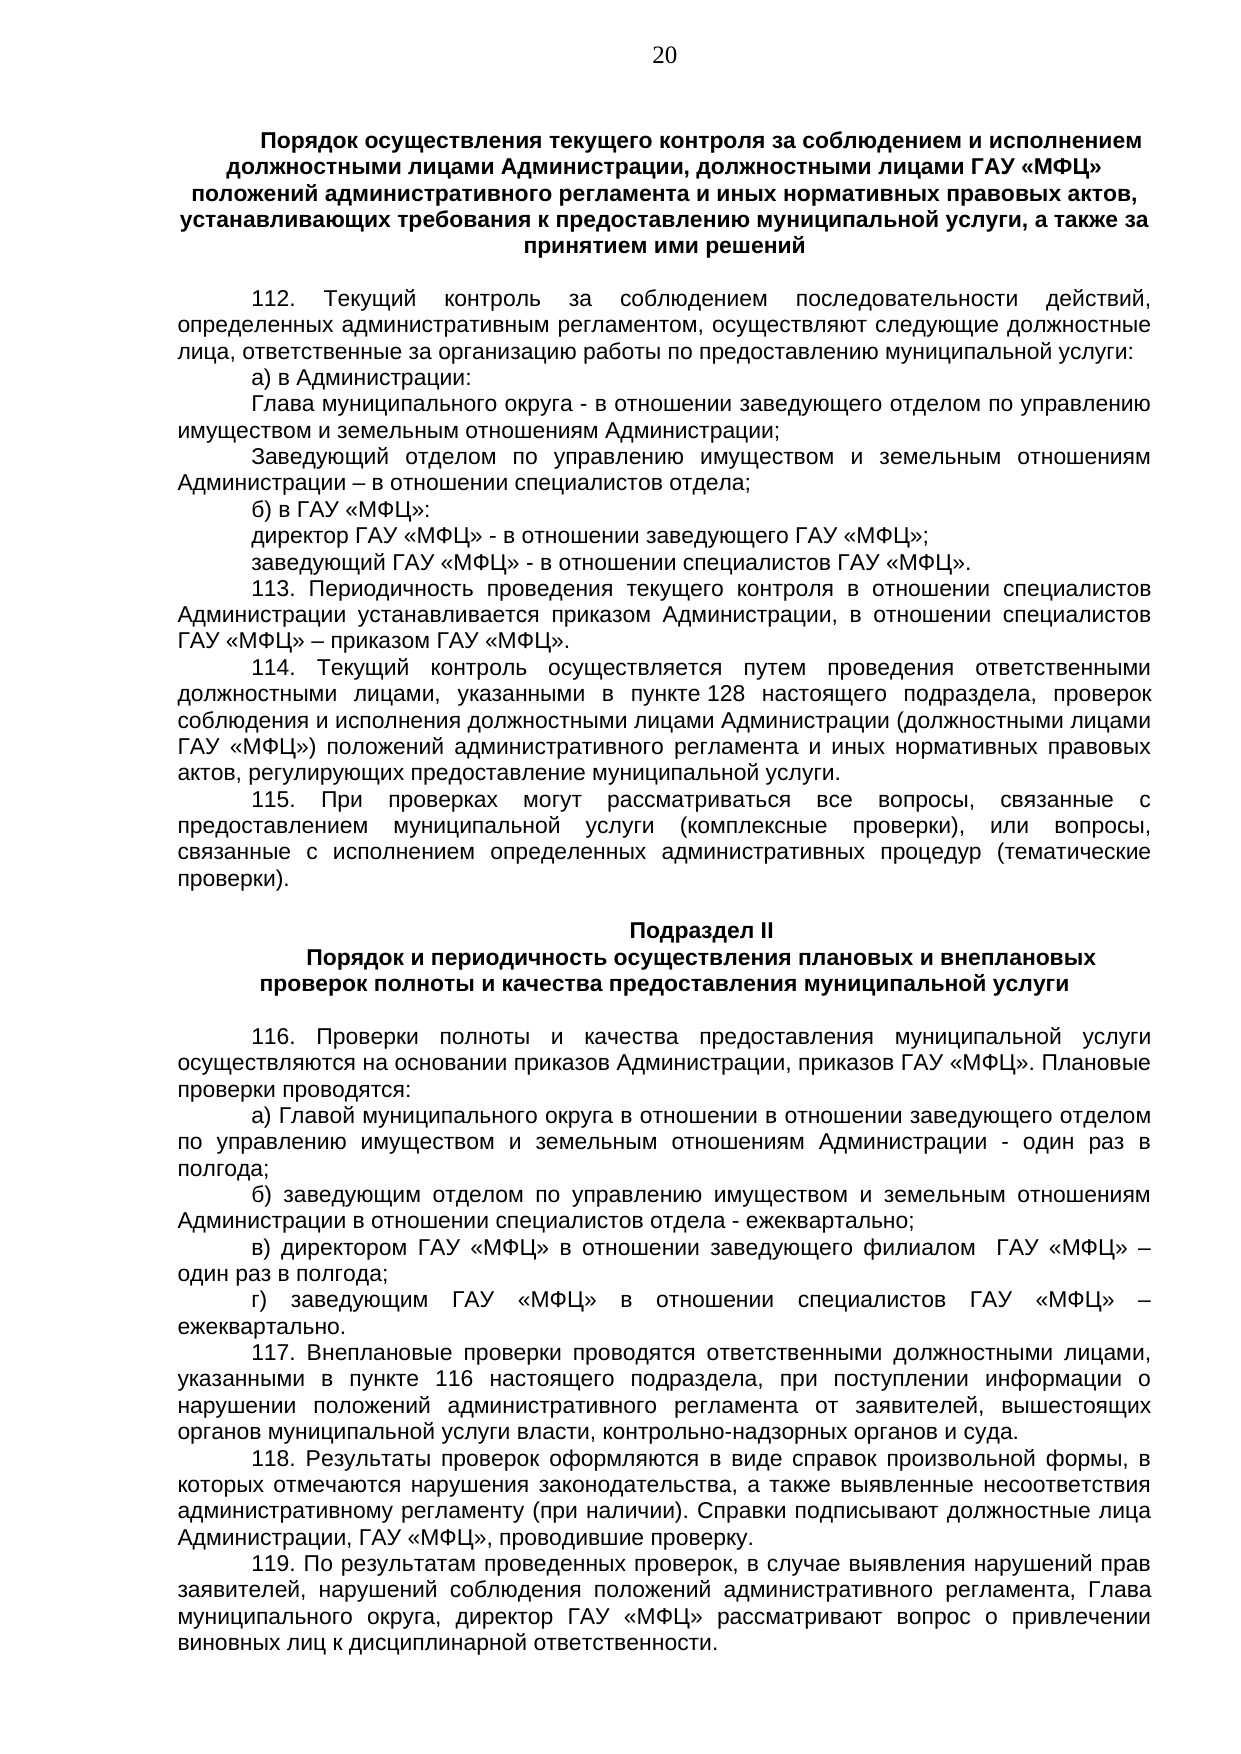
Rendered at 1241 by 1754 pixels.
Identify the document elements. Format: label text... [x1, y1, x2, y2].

text Подраздел II [177, 917, 1152, 944]
text 118. Результаты проверок оформляются в виде справок произвольной формы, в которых отмечаются нарушения законодательства, а также выявленные несоответствия административному регламенту (при наличии). Справки подписывают должностные лица Администрации, ГАУ «МФЦ», проводившие проверку. [177, 1444, 1152, 1550]
text г) заведующим ГАУ «МФЦ» в отношении специалистов ГАУ «МФЦ» – ежеквартально. [177, 1286, 1152, 1339]
text Глава муниципального округа - в отношении заведующего отделом по управлению имуществом и земельным отношениям Администрации; [177, 390, 1152, 443]
text 119. По результатам проведенных проверок, в случае выявления нарушений прав заявителей, нарушений соблюдения положений административного регламента, Глава муниципального округа, директор ГАУ «МФЦ» рассматривают вопрос о привлечении виновных лиц к дисциплинарной ответственности. [177, 1550, 1152, 1655]
text а) в Администрации: [177, 364, 1152, 390]
text Порядок осуществления текущего контроля за соблюдением и исполнением должностными лицами Администрации, должностными лицами ГАУ «МФЦ» положений административного регламента и иных нормативных правовых актов, устанавливающих требования к предоставлению муниципальной услуги, а также за принятием ими решений [177, 127, 1152, 258]
text 114. Текущий контроль осуществляется путем проведения ответственными должностными лицами, указанными в пункте 128 настоящего подраздела, проверок соблюдения и исполнения должностными лицами Администрации (должностными лицами ГАУ «МФЦ») положений административного регламента и иных нормативных правовых актов, регулирующих предоставление муниципальной услуги. [177, 654, 1152, 786]
text 112. Текущий контроль за соблюдением последовательности действий, определенных административным регламентом, осуществляют следующие должностные лица, ответственные за организацию работы по предоставлению муниципальной услуги: [177, 285, 1152, 364]
text заведующий ГАУ «МФЦ» - в отношении специалистов ГАУ «МФЦ». [177, 548, 1152, 575]
text 116. Проверки полноты и качества предоставления муниципальной услуги осуществляются на основании приказов Администрации, приказов ГАУ «МФЦ». Плановые проверки проводятся: [177, 1023, 1152, 1102]
text б) заведующим отделом по управлению имуществом и земельным отношениям Администрации в отношении специалистов отдела - ежеквартально; [177, 1181, 1152, 1234]
text а) Главой муниципального округа в отношении в отношении заведующего отделом по управлению имуществом и земельным отношениям Администрации - один раз в полгода; [177, 1102, 1152, 1181]
text 117. Внеплановые проверки проводятся ответственными должностными лицами, указанными в пункте 116 настоящего подраздела, при поступлении информации о нарушении положений административного регламента от заявителей, вышестоящих органов муниципальной услуги власти, контрольно-надзорных органов и суда. [177, 1339, 1152, 1444]
text директор ГАУ «МФЦ» - в отношении заведующего ГАУ «МФЦ»; [177, 522, 1152, 548]
text Порядок и периодичность осуществления плановых и внеплановых проверок полноты и качества предоставления муниципальной услуги [177, 944, 1152, 996]
text б) в ГАУ «МФЦ»: [177, 496, 1152, 522]
text 113. Периодичность проведения текущего контроля в отношении специалистов Администрации устанавливается приказом Администрации, в отношении специалистов ГАУ «МФЦ» – приказом ГАУ «МФЦ». [177, 575, 1152, 654]
text Заведующий отделом по управлению имуществом и земельным отношениям Администрации – в отношении специалистов отдела; [177, 443, 1152, 496]
text 115. При проверках могут рассматриваться все вопросы, связанные с предоставлением муниципальной услуги (комплексные проверки), или вопросы, связанные с исполнением определенных административных процедур (тематические проверки). [177, 786, 1152, 891]
text в) директором ГАУ «МФЦ» в отношении заведующего филиалом ГАУ «МФЦ» – один раз в полгода; [177, 1234, 1152, 1286]
